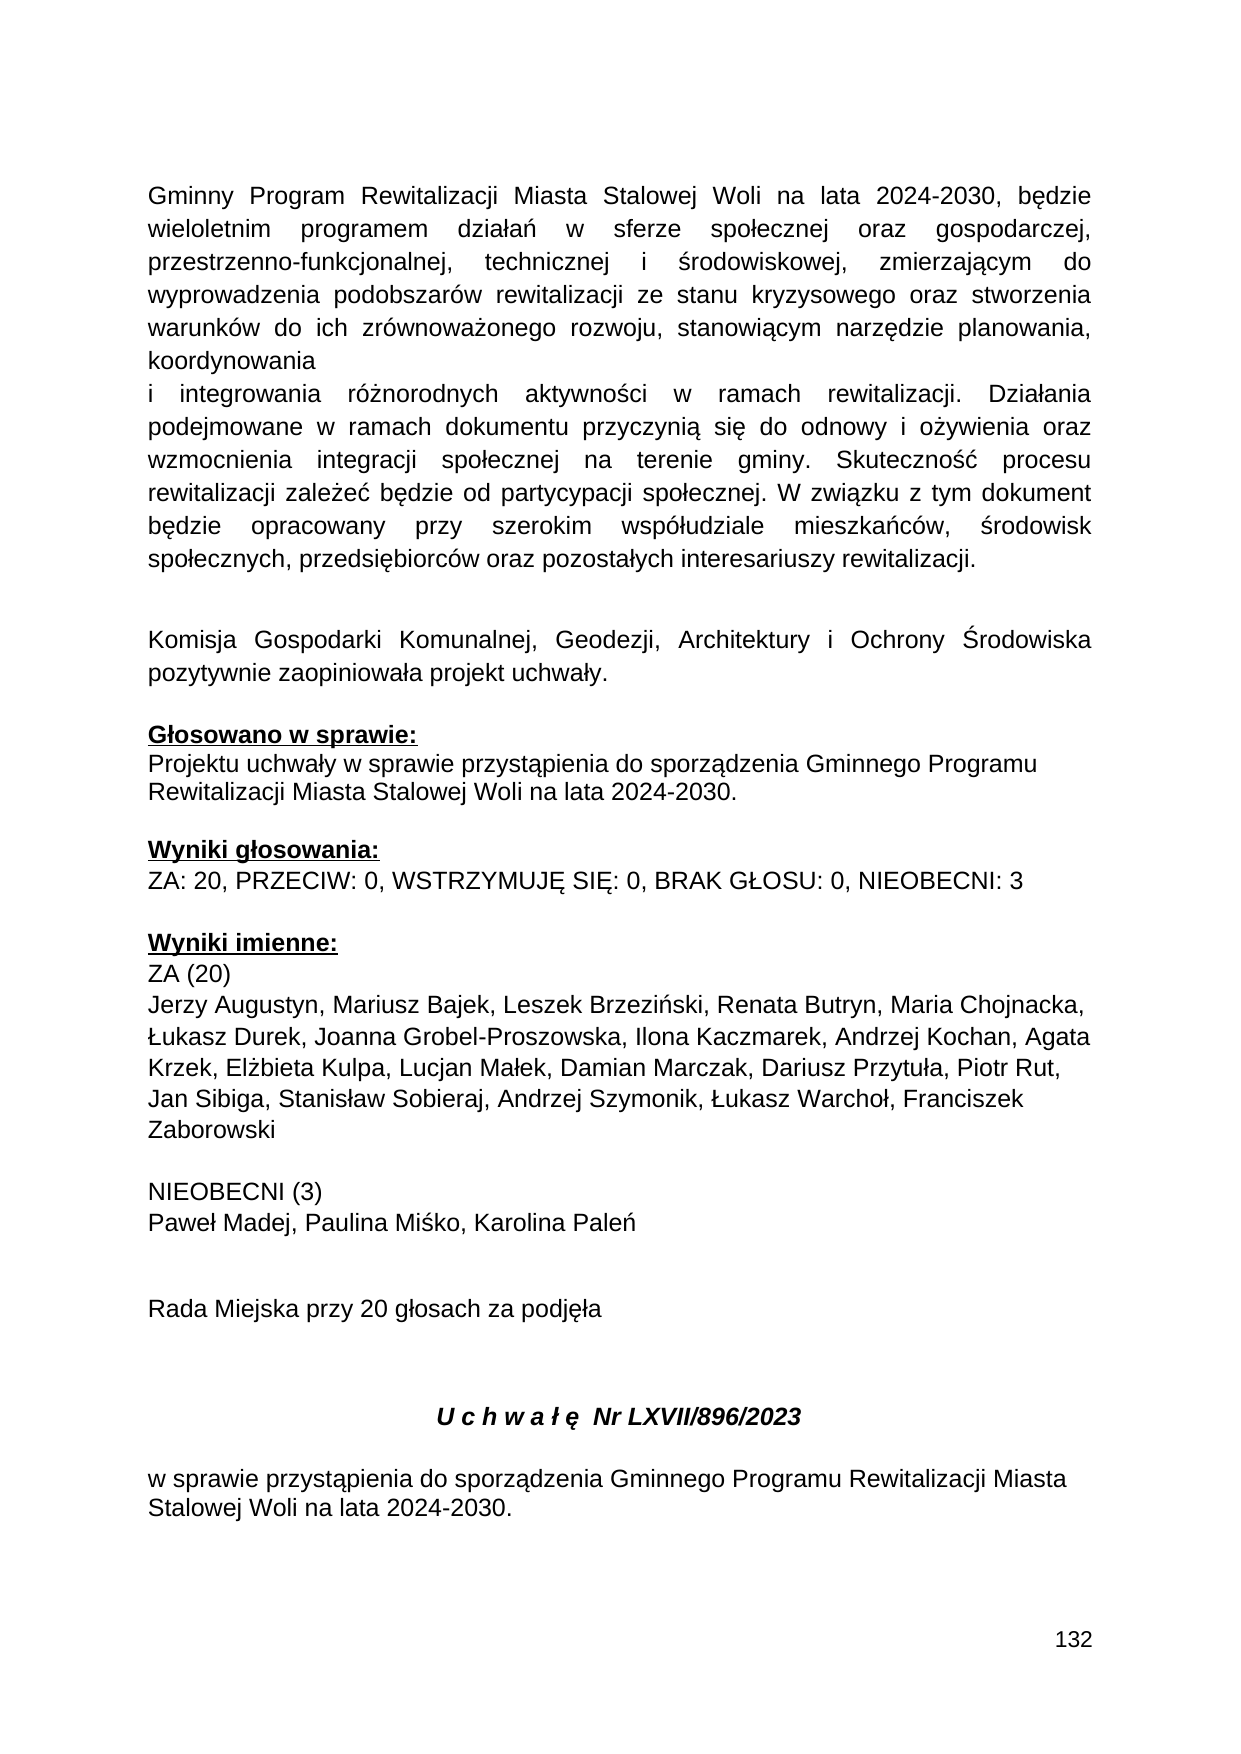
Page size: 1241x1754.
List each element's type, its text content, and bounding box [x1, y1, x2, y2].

subtitle Głosowano w sprawie: Projektu uchwały w sprawie przystąpienia do sporządzenia Gminnego Programu Rewitalizacji Miasta Stalowej Woli na lata 2024-2030. [148, 720, 1093, 806]
text Komisja Gospodarki Komunalnej, Geodezji, Architektury i Ochrony Środowiska pozytywnie zaopiniowała projekt uchwały. [148, 624, 1093, 686]
text U c h w a ł ę Nr LXVII/896/2023 [148, 1402, 1093, 1430]
text Rada Miejska przy 20 głosach za podjęła [148, 1294, 1093, 1323]
text Gminny Program Rewitalizacji Miasta Stalowej Woli na lata 2024-2030, będzie wieloletnim programem działań w sferze społecznej oraz gospodarczej, przestrzenno-funkcjonalnej, technicznej i środowiskowej, zmierzającym do wyprowadzenia podobszarów rewitalizacji ze stanu kryzysowego oraz stworzenia warunków do ich zrównoważonego rozwoju, stanowiącym narzędzie planowania, koordynowania i integrowania różnorodnych aktywności w ramach rewitalizacji. Działania podejmowane w ramach dokumentu przyczynią się do odnowy i ożywienia oraz wzmocnienia integracji społecznej na terenie gminy. Skuteczność procesu rewitalizacji zależeć będzie od partycypacji społecznej. W związku z tym dokument będzie opracowany przy szerokim współudziale mieszkańców, środowisk społecznych, przedsiębiorców oraz pozostałych interesariuszy rewitalizacji. [148, 181, 1093, 573]
subtitle w sprawie przystąpienia do sporządzenia Gminnego Programu Rewitalizacji Miasta Stalowej Woli na lata 2024-2030. [148, 1464, 1093, 1521]
text Wyniki głosowania: ZA: 20, PRZECIW: 0, WSTRZYMUJĘ SIĘ: 0, BRAK GŁOSU: 0, NIEOBECNI: 3 Wyniki imienne: ZA (20) Jerzy Augustyn, Mariusz Bajek, Leszek Brzeziński, Renata Butryn, Maria Chojnacka, Łukasz Durek, Joanna Grobel-Proszowska, Ilona Kaczmarek, Andrzej Kochan, Agata Krzek, Elżbieta Kulpa, Lucjan Małek, Damian Marczak, Dariusz Przytuła, Piotr Rut, Jan Sibiga, Stanisław Sobieraj, Andrzej Szymonik, Łukasz Warchoł, Franciszek Zaborowski NIEOBECNI (3) Paweł Madej, Paulina Miśko, Karolina Paleń [148, 835, 1093, 1267]
